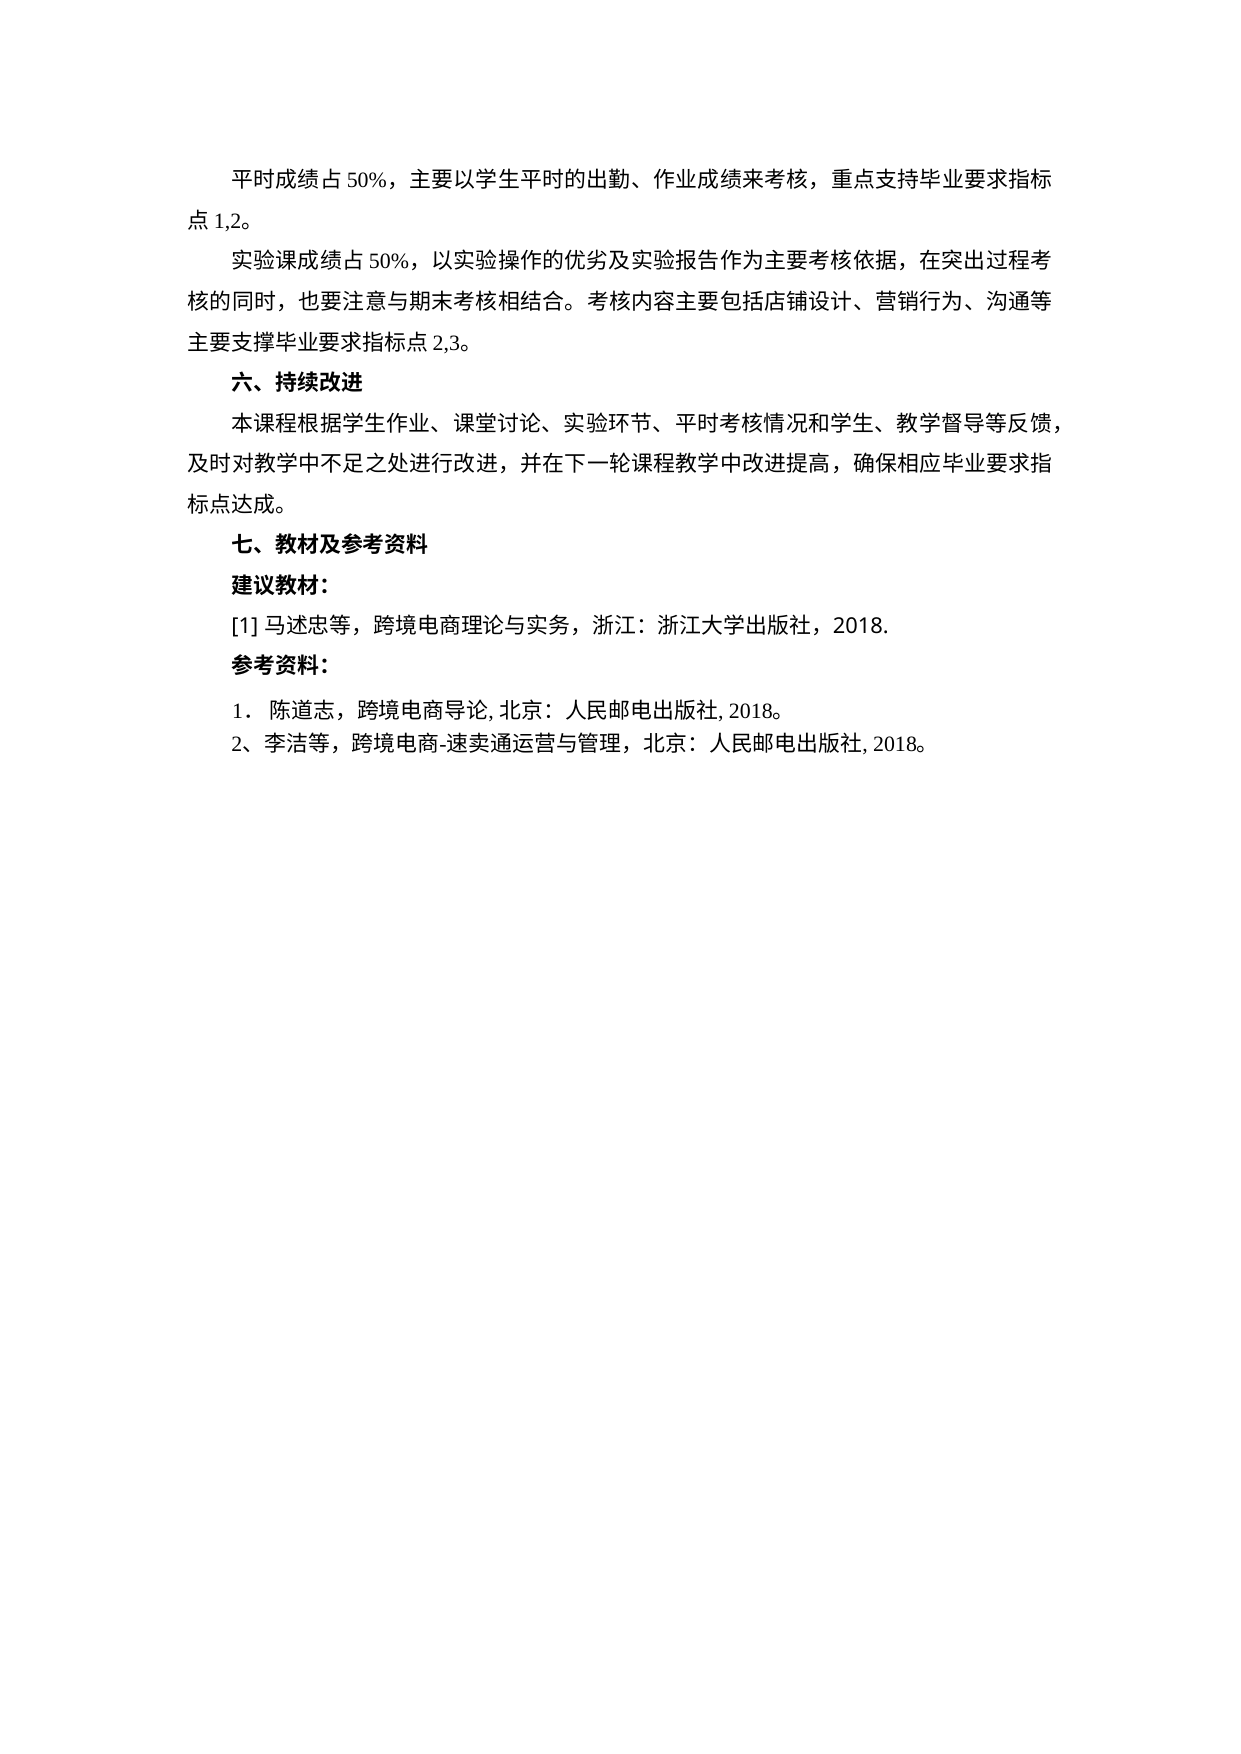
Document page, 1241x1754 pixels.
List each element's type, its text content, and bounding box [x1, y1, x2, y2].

list 陈道志，跨境电商导论, 北京：人民邮电出版社, 2018。 [232, 688, 1053, 726]
text 实验课成绩占50%，以实验操作的优劣及实验报告作为主要考核依据，在突出过程考核的同时，也要注意与期末考核相结合。考核内容主要包括店铺设计、营销行为、沟通等，主要支撑毕业要求指标点2,3。 [187, 243, 1053, 357]
text 参考资料： [187, 648, 1053, 681]
text 平时成绩占50%，主要以学生平时的出勤、作业成绩来考核，重点支持毕业要求指标点1,2。 [187, 162, 1053, 235]
text 本课程根据学生作业、课堂讨论、实验环节、平时考核情况和学生、教学督导等反馈，及时对教学中不足之处进行改进，并在下一轮课程教学中改进提高，确保相应毕业要求指标点达成。 [187, 405, 1053, 519]
list 马述忠等，跨境电商理论与实务，浙江：浙江大学出版社，2018. [187, 608, 1053, 640]
text 七、教材及参考资料 [187, 527, 1053, 559]
text 2、李洁等，跨境电商-速卖通运营与管理，北京：人民邮电出版社, 2018。 [187, 726, 1053, 758]
text 建议教材： [187, 567, 1053, 600]
text 六、持续改进 [187, 365, 1053, 397]
